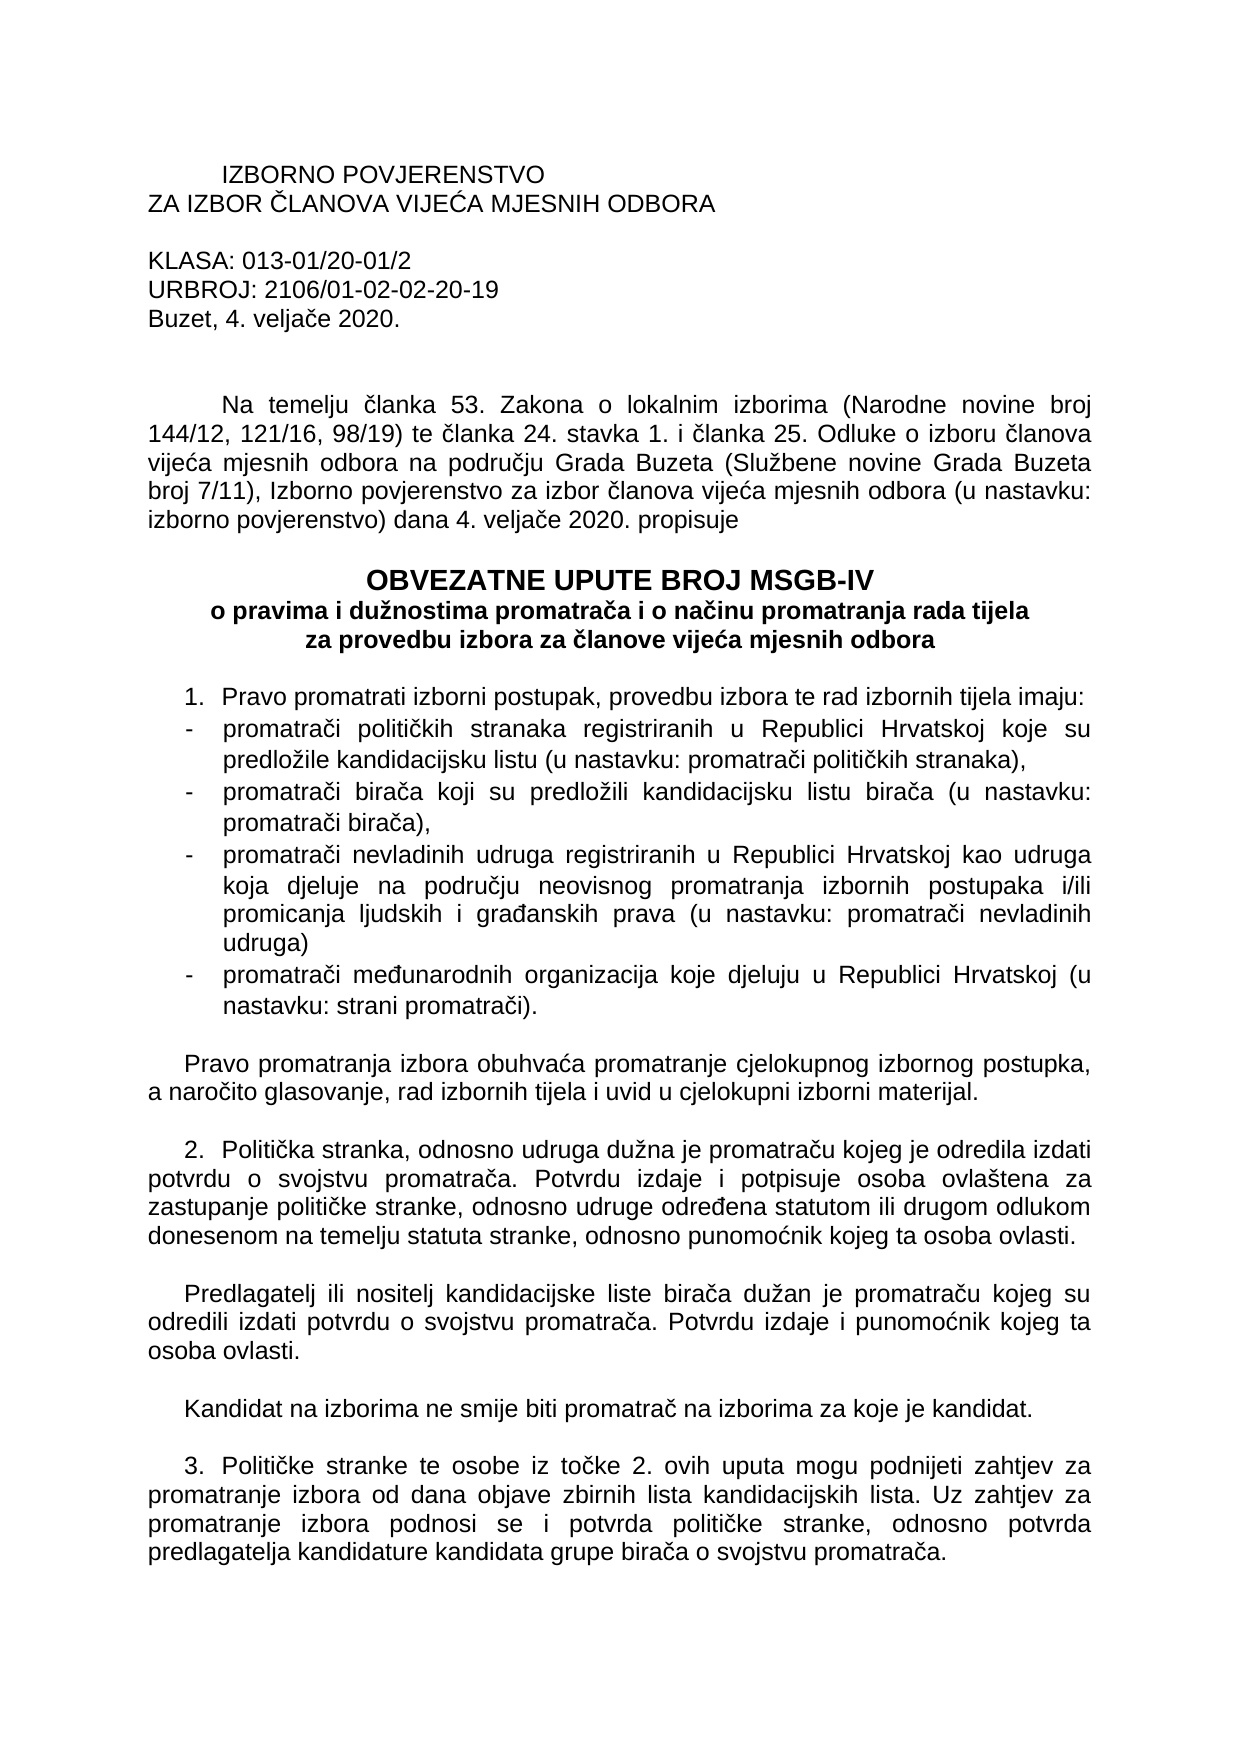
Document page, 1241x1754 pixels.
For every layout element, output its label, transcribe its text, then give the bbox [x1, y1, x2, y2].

text Na temelju članka 53. Zakona o lokalnim izborima (Narodne novine broj 144/12, 121/16, 98/19) te članka 24. stavka 1. i članka 25. Odluke o izboru članova vijeća mjesnih odbora na području Grada Buzeta (Službene novine Grada Buzeta broj 7/11), Izborno povjerenstvo za izbor članova vijeća mjesnih odbora (u nastavku: izborno povjerenstvo) dana 4. veljače 2020. propisuje [148, 390, 1093, 534]
list Politička stranka, odnosno udruga dužna je promatraču kojeg je odredila izdati potvrdu o svojstvu promatrača. Potvrdu izdaje i potpisuje osoba ovlaštena za zastupanje političke stranke, odnosno udruge određena statutom ili drugom odlukom donesenom na temelju statuta stranke, odnosno punomoćnik kojeg ta osoba ovlasti. [148, 1135, 1093, 1250]
list promatrači nevladinih udruga registriranih u Republici Hrvatskoj kao udruga koja djeluje na području neovisnog promatranja izbornih postupaka i/ili promicanja ljudskih i građanskih prava (u nastavku: promatrači nevladinih udruga) [185, 837, 1093, 957]
text Buzet, 4. veljače 2020. [148, 304, 1093, 332]
text ZA IZBOR ČLANOVA VIJEĆA MJESNIH ODBORA [148, 189, 1093, 217]
text za provedbu izbora za članove vijeća mjesnih odbora [148, 625, 1093, 653]
list Pravo promatrati izborni postupak, provedbu izbora te rad izbornih tijela imaju: [184, 682, 1093, 711]
text Pravo promatranja izbora obuhvaća promatranje cjelokupnog izbornog postupka, a naročito glasovanje, rad izbornih tijela i uvid u cjelokupni izborni materijal. [148, 1048, 1093, 1106]
text KLASA: 013-01/20-01/2 [148, 246, 1093, 275]
list promatrači međunarodnih organizacija koje djeluju u Republici Hrvatskoj (u nastavku: strani promatrači). [185, 957, 1093, 1020]
list Političke stranke te osobe iz točke 2. ovih uputa mogu podnijeti zahtjev za promatranje izbora od dana objave zbirnih lista kandidacijskih lista. Uz zahtjev za promatranje izbora podnosi se i potvrda političke stranke, odnosno potvrda predlagatelja kandidature kandidata grupe birača o svojstvu promatrača. [148, 1451, 1093, 1566]
text IZBORNO POVJERENSTVO [148, 160, 1093, 189]
text Kandidat na izborima ne smije biti promatrač na izborima za koje je kandidat. [148, 1393, 1093, 1422]
text o pravima i dužnostima promatrača i o načinu promatranja rada tijela [148, 596, 1093, 625]
text Predlagatelj ili nositelj kandidacijske liste birača dužan je promatraču kojeg su odredili izdati potvrdu o svojstvu promatrača. Potvrdu izdaje i punomoćnik kojeg ta osoba ovlasti. [148, 1278, 1093, 1365]
text URBROJ: 2106/01-02-02-20-19 [148, 275, 1093, 304]
list promatrači birača koji su predložili kandidacijsku listu birača (u nastavku: promatrači birača), [185, 774, 1093, 837]
subtitle OBVEZATNE UPUTE BROJ MSGB-IV [148, 562, 1093, 596]
list promatrači političkih stranaka registriranih u Republici Hrvatskoj koje su predložile kandidacijsku listu (u nastavku: promatrači političkih stranaka), [185, 711, 1093, 774]
